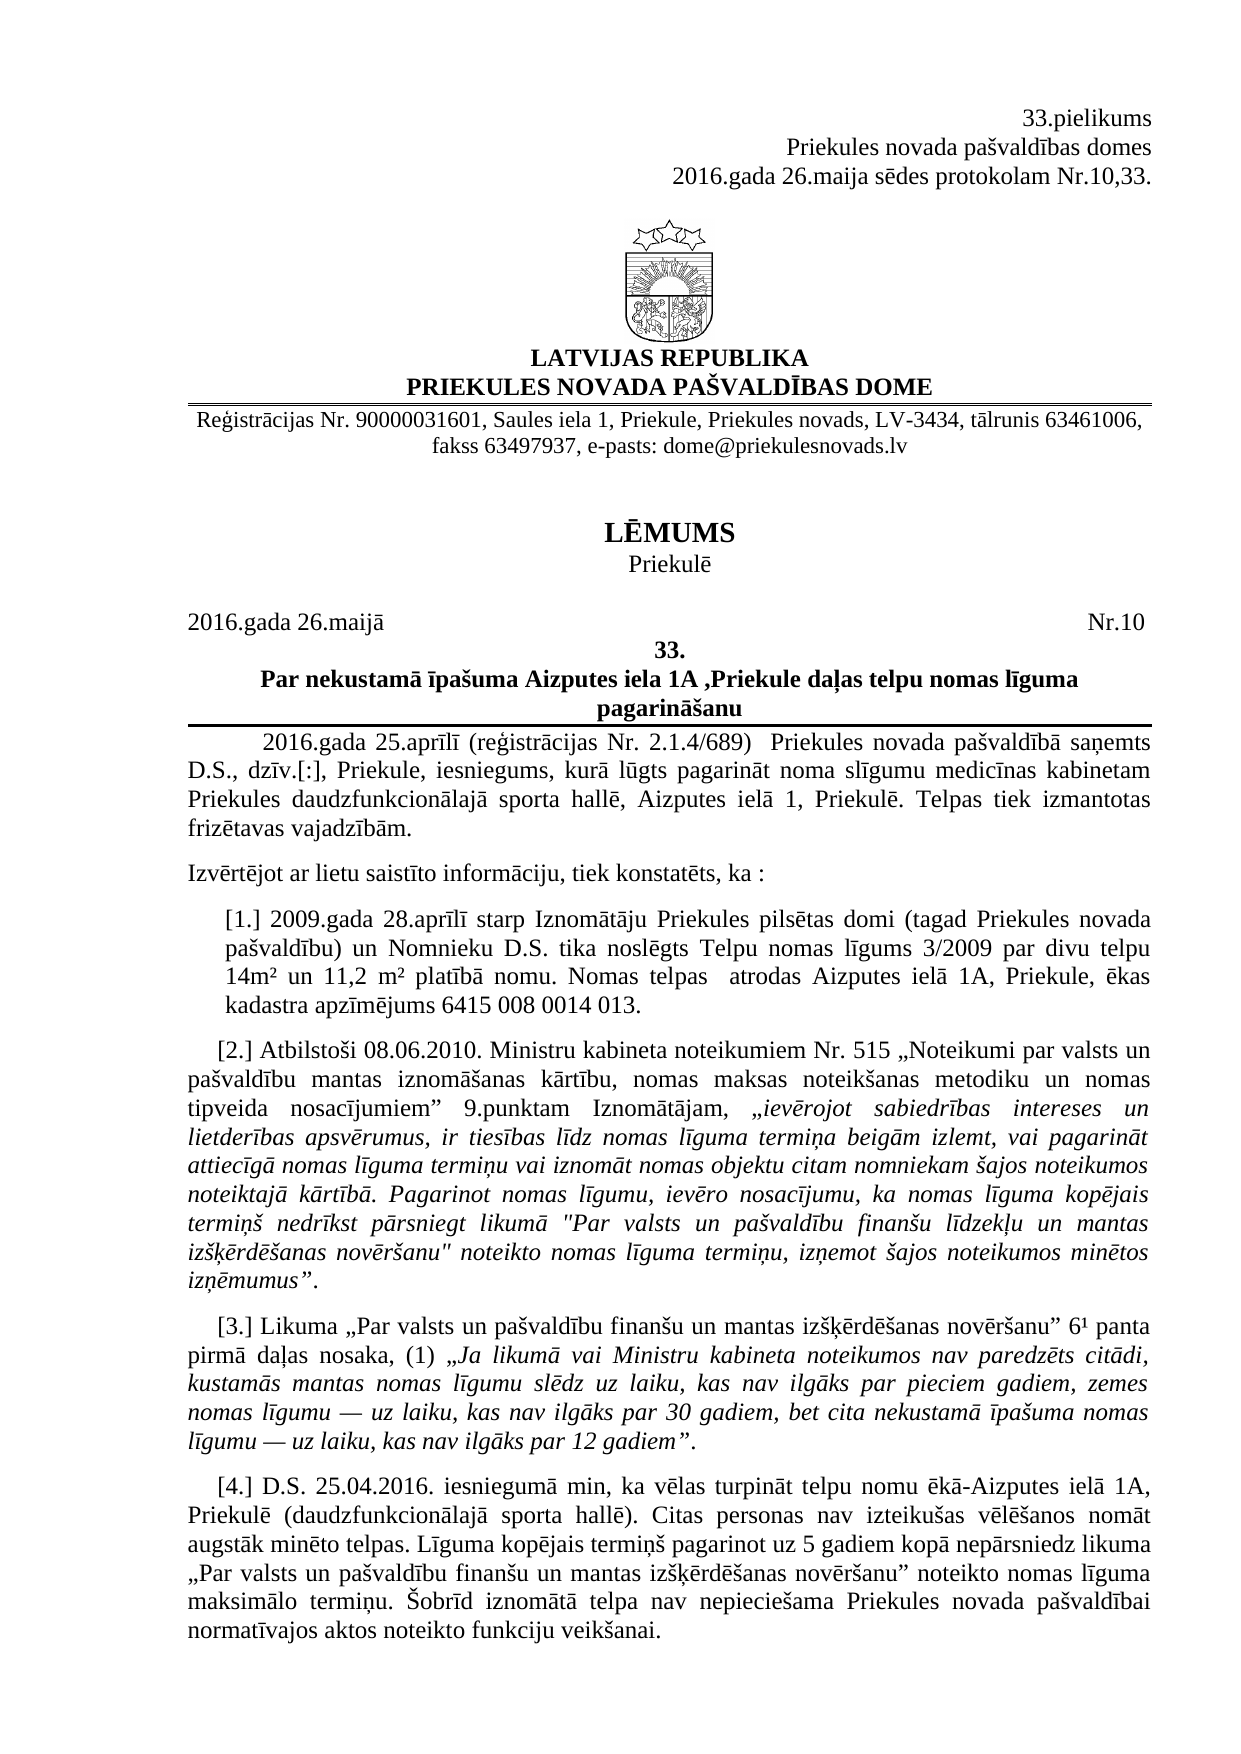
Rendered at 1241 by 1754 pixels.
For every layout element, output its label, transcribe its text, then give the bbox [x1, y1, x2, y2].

text LĒMUMS [187, 516, 1152, 549]
text [2.] Atbilstoši 08.06.2010. Ministru kabineta noteikumiem Nr. 515 „Noteikumi par valsts un pašvaldību mantas iznomāšanas kārtību, nomas maksas noteikšanas metodiku un nomas tipveida nosacījumiem” 9.punktam Iznomātājam, „ievērojot sabiedrības intereses un lietderības apsvērumus, ir tiesības līdz nomas līguma termiņa beigām izlemt, vai pagarināt attiecīgā nomas līguma termiņu vai iznomāt nomas objektu citam nomniekam šajos noteikumos noteiktajā kārtībā. Pagarinot nomas līgumu, ievēro nosacījumu, ka nomas līguma kopējais termiņš nedrīkst pārsniegt likumā "Par valsts un pašvaldību finanšu līdzekļu un mantas izšķērdēšanas novēršanu" noteikto nomas līguma termiņu, izņemot šajos noteikumos minētos izņēmumus”. [187, 1036, 1152, 1294]
text [3.] Likuma „Par valsts un pašvaldību finanšu un mantas izšķērdēšanas novēršanu” 6¹ panta pirmā daļas nosaka, (1) „Ja likumā vai Ministru kabineta noteikumos nav paredzēts citādi, kustamās mantas nomas līgumu slēdz uz laiku, kas nav ilgāks par pieciem gadiem, zemes nomas līgumu — uz laiku, kas nav ilgāks par 30 gadiem, bet cita nekustamā īpašuma nomas līgumu — uz laiku, kas nav ilgāks par 12 gadiem”. [187, 1311, 1152, 1455]
text LATVIJAS REPUBLIKA [187, 343, 1152, 372]
text Izvērtējot ar lietu saistīto informāciju, tiek konstatēts, ka : [187, 858, 1152, 887]
text 2016.gada 26.maija sēdes protokolam Nr.10,33. [187, 161, 1152, 190]
text 2016.gada 25.aprīlī (reģistrācijas Nr. 2.1.4/689) Priekules novada pašvaldībā saņemts D.S., dzīv.[:], Priekule, iesniegums, kurā lūgts pagarināt noma slīgumu medicīnas kabinetam Priekules daudzfunkcionālajā sporta hallē, Aizputes ielā 1, Priekulē. Telpas tiek izmantotas frizētavas vajadzībām. [187, 727, 1152, 842]
text Par nekustamā īpašuma Aizputes iela 1A ,Priekule daļas telpu nomas līguma pagarināšanu [187, 664, 1152, 727]
picture [624, 218, 715, 344]
text [1.] 2009.gada 28.aprīlī starp Iznomātāju Priekules pilsētas domi (tagad Priekules novada pašvaldību) un Nomnieku D.S. tika noslēgts Telpu nomas līgums 3/2009 par divu telpu 14m² un 11,2 m² platībā nomu. Nomas telpas atrodas Aizputes ielā 1A, Priekule, ēkas kadastra apzīmējums 6415 008 0014 013. [225, 904, 1152, 1019]
subtitle PRIEKULES NOVADA PAŠVALDĪBAS DOME [187, 372, 1152, 406]
text 2016.gada 26.maijā Nr.10 [187, 607, 1152, 635]
text Priekulē [187, 549, 1152, 578]
text 33. [187, 635, 1152, 664]
text 33.pielikums [187, 103, 1152, 132]
text Priekules novada pašvaldības domes [187, 132, 1152, 161]
text [4.] D.S. 25.04.2016. iesniegumā min, ka vēlas turpināt telpu nomu ēkā-Aizputes ielā 1A, Priekulē (daudzfunkcionālajā sporta hallē). Citas personas nav izteikušas vēlēšanos nomāt augstāk minēto telpas. Līguma kopējais termiņš pagarinot uz 5 gadiem kopā nepārsniedz likuma „Par valsts un pašvaldību finanšu un mantas izšķērdēšanas novēršanu” noteikto nomas līguma maksimālo termiņu. Šobrīd iznomātā telpa nav nepieciešama Priekules novada pašvaldībai normatīvajos aktos noteikto funkciju veikšanai. [187, 1471, 1152, 1644]
text Reģistrācijas Nr. , Saules iela 1, Priekule, Priekules novads, LV-3434, tālrunis , fakss 63497937, e-pasts: dome@priekulesnovads.lv [187, 406, 1152, 459]
